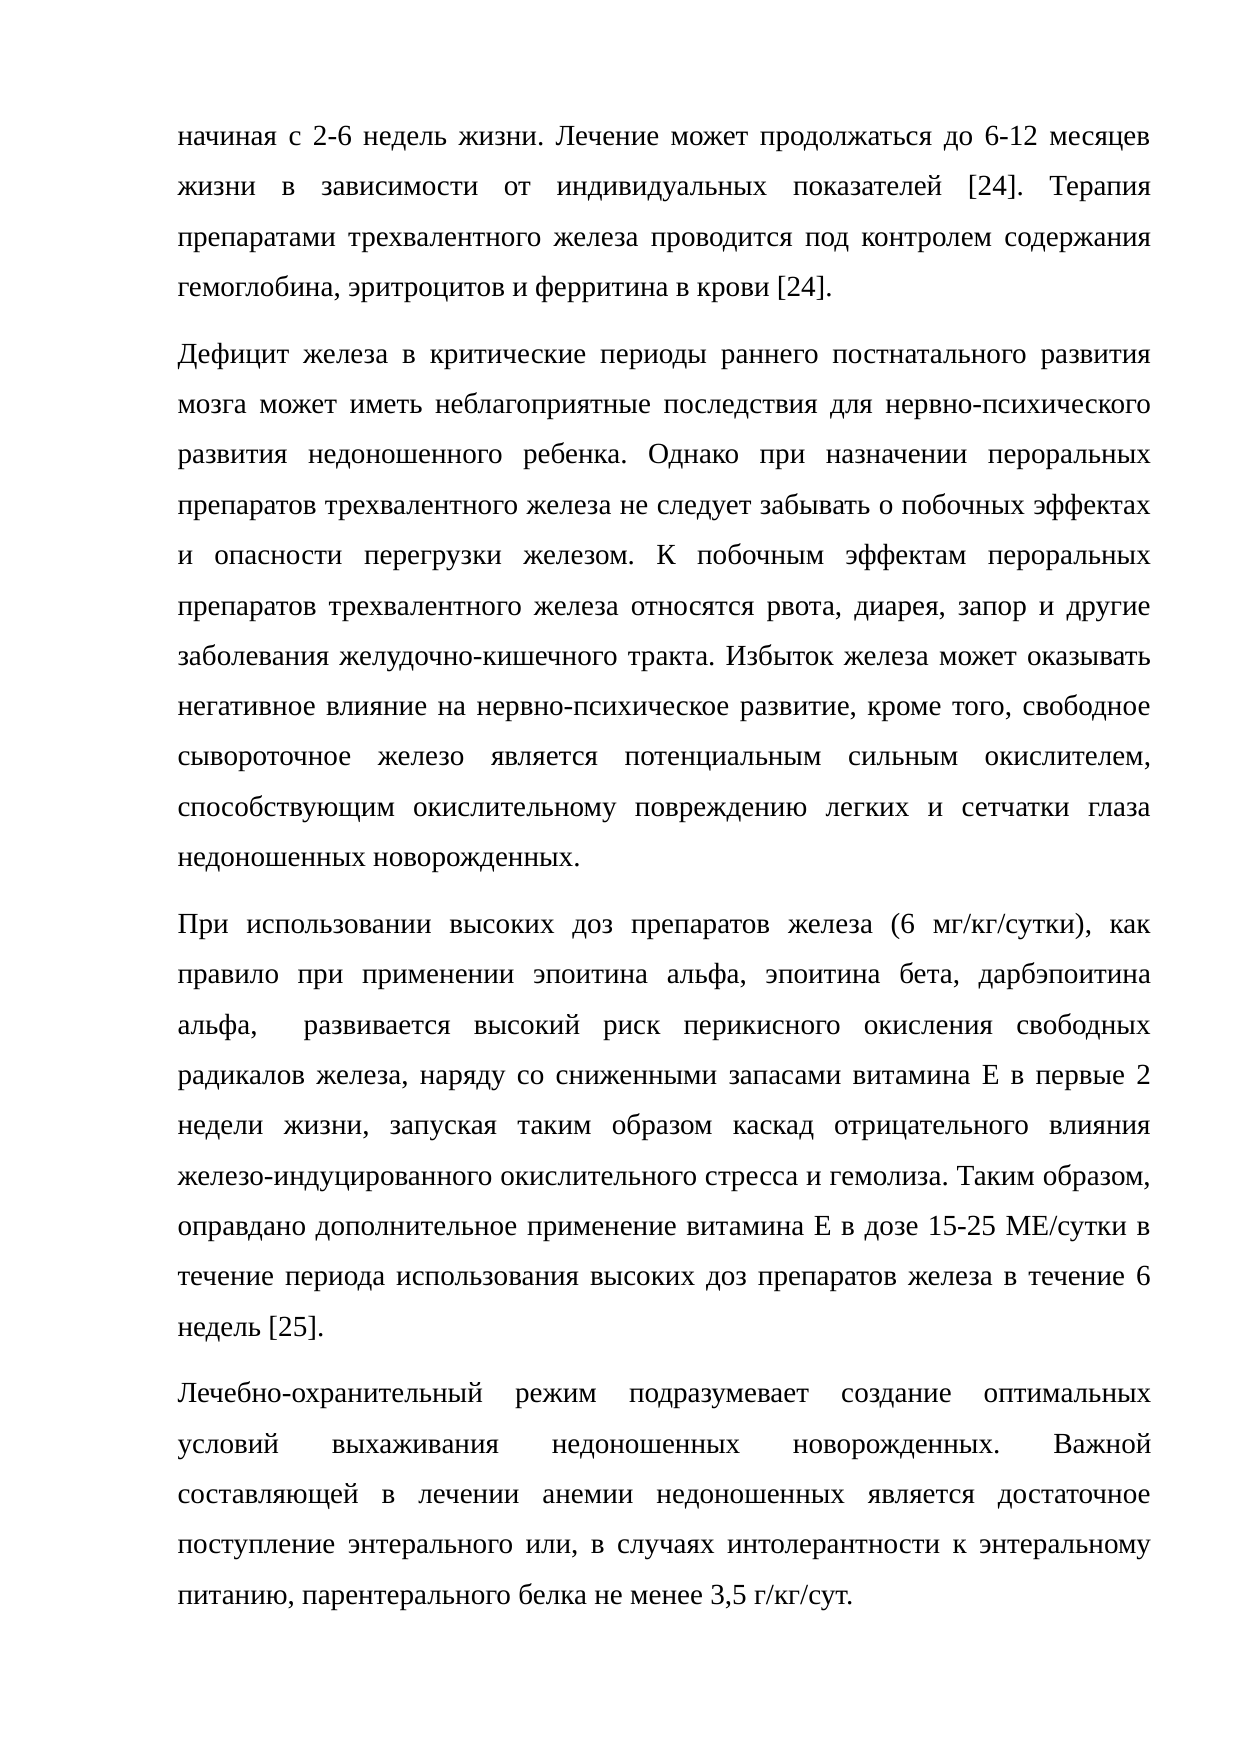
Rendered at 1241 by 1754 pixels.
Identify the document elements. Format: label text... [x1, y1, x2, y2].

text Лечебно-охранительный режим подразумевает создание оптимальных условий выхаживания недоношенных новорожденных. Важной составляющей в лечении анемии недоношенных является достаточное поступление энтерального или, в случаях интолерантности к энтеральному питанию, парентерального белка не менее 3,5 г/кг/сут. [177, 1376, 1152, 1610]
text Дефицит железа в критические периоды раннего постнатального развития мозга может иметь неблагоприятные последствия для нервно-психического развития недоношенного ребенка. Однако при назначении пероральных препаратов трехвалентного железа не следует забывать о побочных эффектах и опасности перегрузки железом. К побочным эффектам пероральных препаратов трехвалентного железа относятся рвота, диарея, запор и другие заболевания желудочно-кишечного тракта. Избыток железа может оказывать негативное влияние на нервно-психическое развитие, кроме того, свободное сывороточное железо является потенциальным сильным окислителем, способствующим окислительному повреждению легких и сетчатки глаза недоношенных новорожденных. [177, 336, 1152, 873]
text При использовании высоких доз препаратов железа (6 мг/кг/сутки), как правило при применении эпоитина альфа, эпоитина бета, дарбэпоитина альфа, развивается высокий риск перикисного окисления свободных радикалов железа, наряду со сниженными запасами витамина Е в первые 2 недели жизни, запуская таким образом каскад отрицательного влияния железо-индуцированного окислительного стресса и гемолиза. Таким образом, оправдано дополнительное применение витамина Е в дозе 15-25 МЕ/сутки в течение периода использования высоких доз препаратов железа в течение 6 недель [25]. [177, 906, 1152, 1342]
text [177, 118, 1152, 303]
